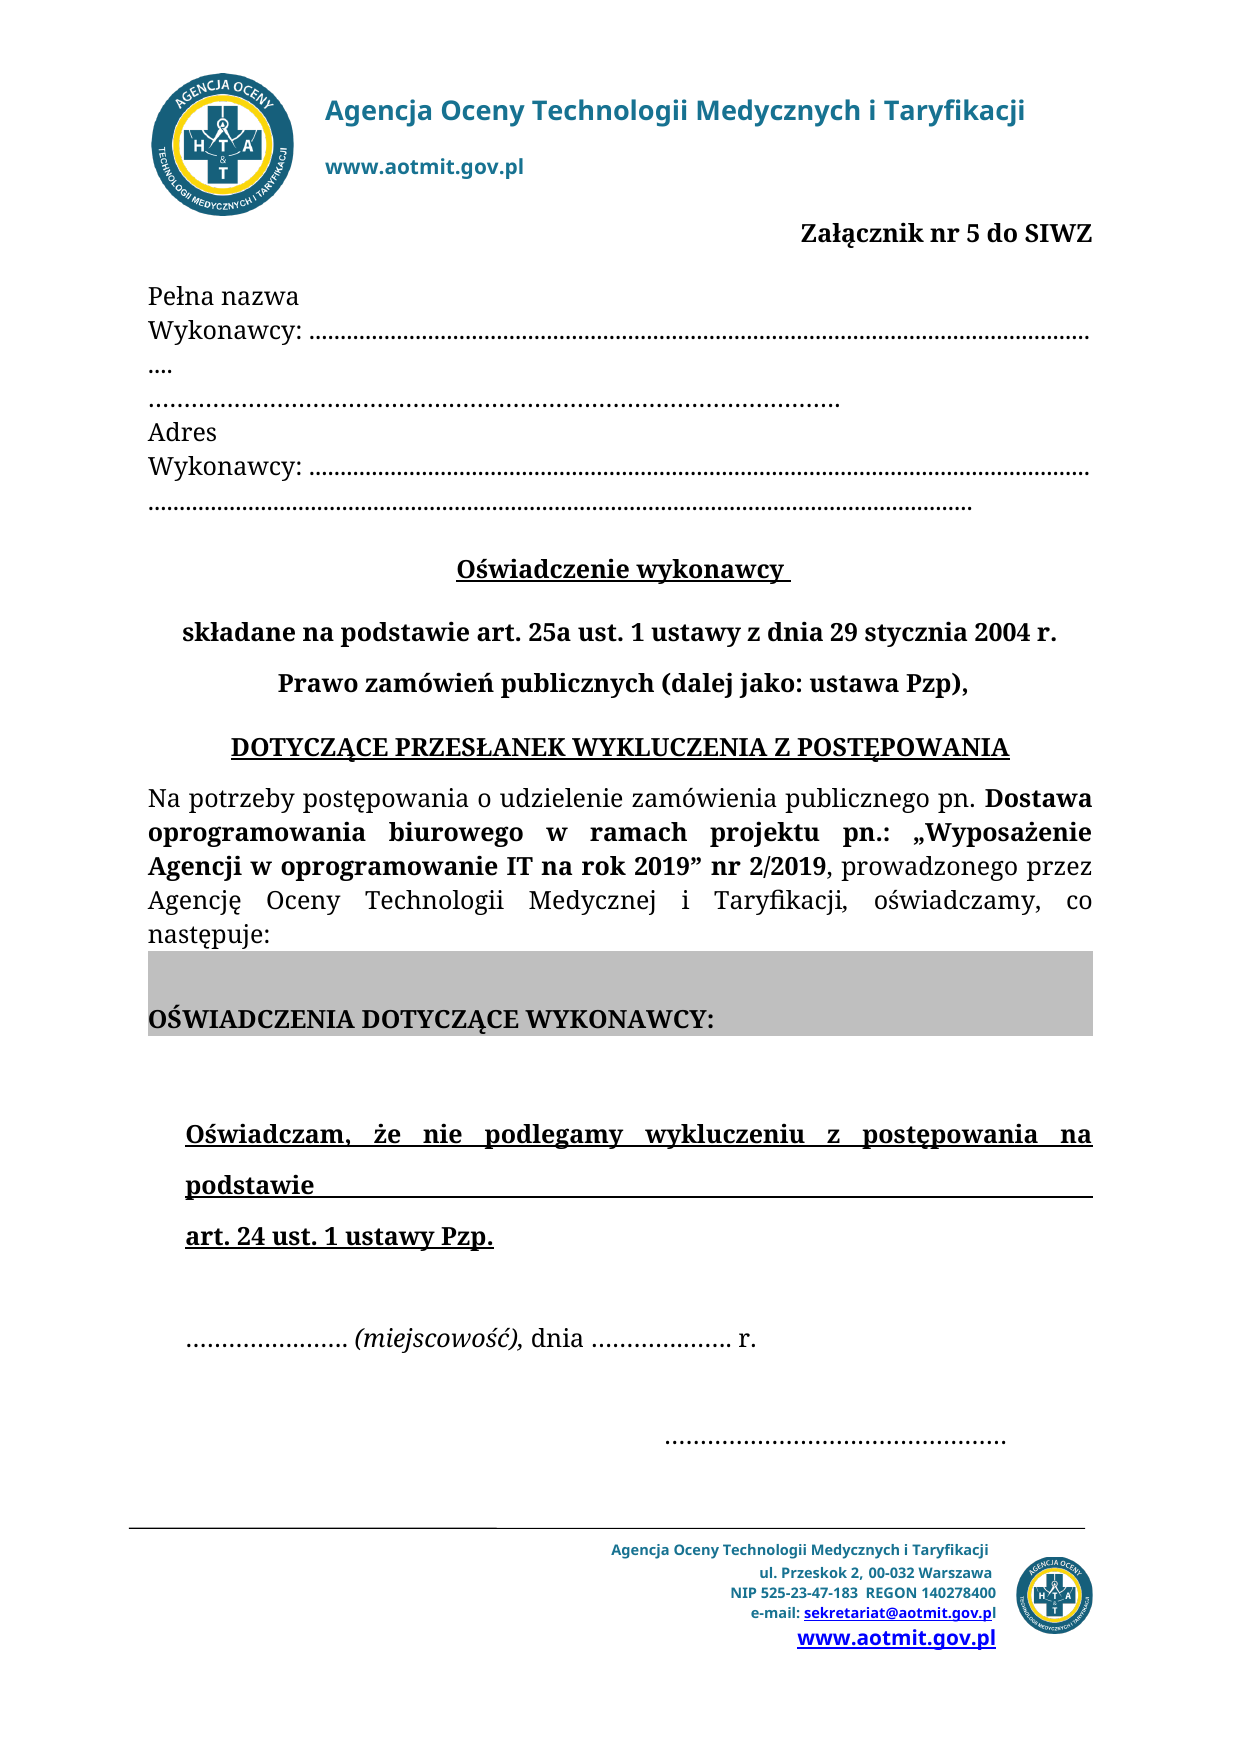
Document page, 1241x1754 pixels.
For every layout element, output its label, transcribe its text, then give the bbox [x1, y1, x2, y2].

text Na potrzeby postępowania o udzielenie zamówienia publicznego pn. Dostawa oprogramowania biurowego w ramach projektu pn.: „Wyposażenie Agencji w oprogramowanie IT na rok 2019” nr 2/2019, prowadzonego przez Agencję Oceny Technologii Medycznej i Taryfikacji, oświadczamy, co następuje: [148, 780, 1093, 951]
text ………………………………………… [148, 1417, 1093, 1451]
picture [1016, 1557, 1093, 1634]
picture [151, 73, 294, 216]
text Prawo zamówień publicznych (dalej jako: ustawa Pzp), [148, 666, 1093, 700]
text ……………………………………………………………………………………. [148, 381, 1093, 415]
text składane na podstawie art. 25a ust. 1 ustawy z dnia 29 stycznia 2004 r. [148, 615, 1093, 649]
text OŚWIADCZENIA DOTYCZĄCE WYKONAWCY: [148, 1002, 1093, 1036]
text DOTYCZĄCE PRZESŁANEK WYKLUCZENIA Z POSTĘPOWANIA [148, 729, 1093, 763]
text …………….……. (miejscowość), dnia ………….……. r. [148, 1321, 1093, 1354]
text Adres Wykonawcy: ................................................................................................................................................................................................................................................................. [148, 415, 1093, 517]
text Oświadczam, że nie podlegamy wykluczeniu z postępowania na podstawie art. 24 ust. 1 ustawy Pzp. [185, 1198, 1093, 1252]
text Oświadczam, że nie podlegamy wykluczeniu z postępowania na podstawie art. 24 ust. 1 ustawy Pzp. [185, 1147, 1093, 1196]
text Oświadczenie wykonawcy [148, 551, 1093, 585]
text Pełna nazwa Wykonawcy: ................................................................................................................................. [148, 279, 1093, 381]
text Oświadczam, że nie podlegamy wykluczeniu z postępowania na podstawie art. 24 ust. 1 ustawy Pzp. [185, 1116, 1093, 1145]
